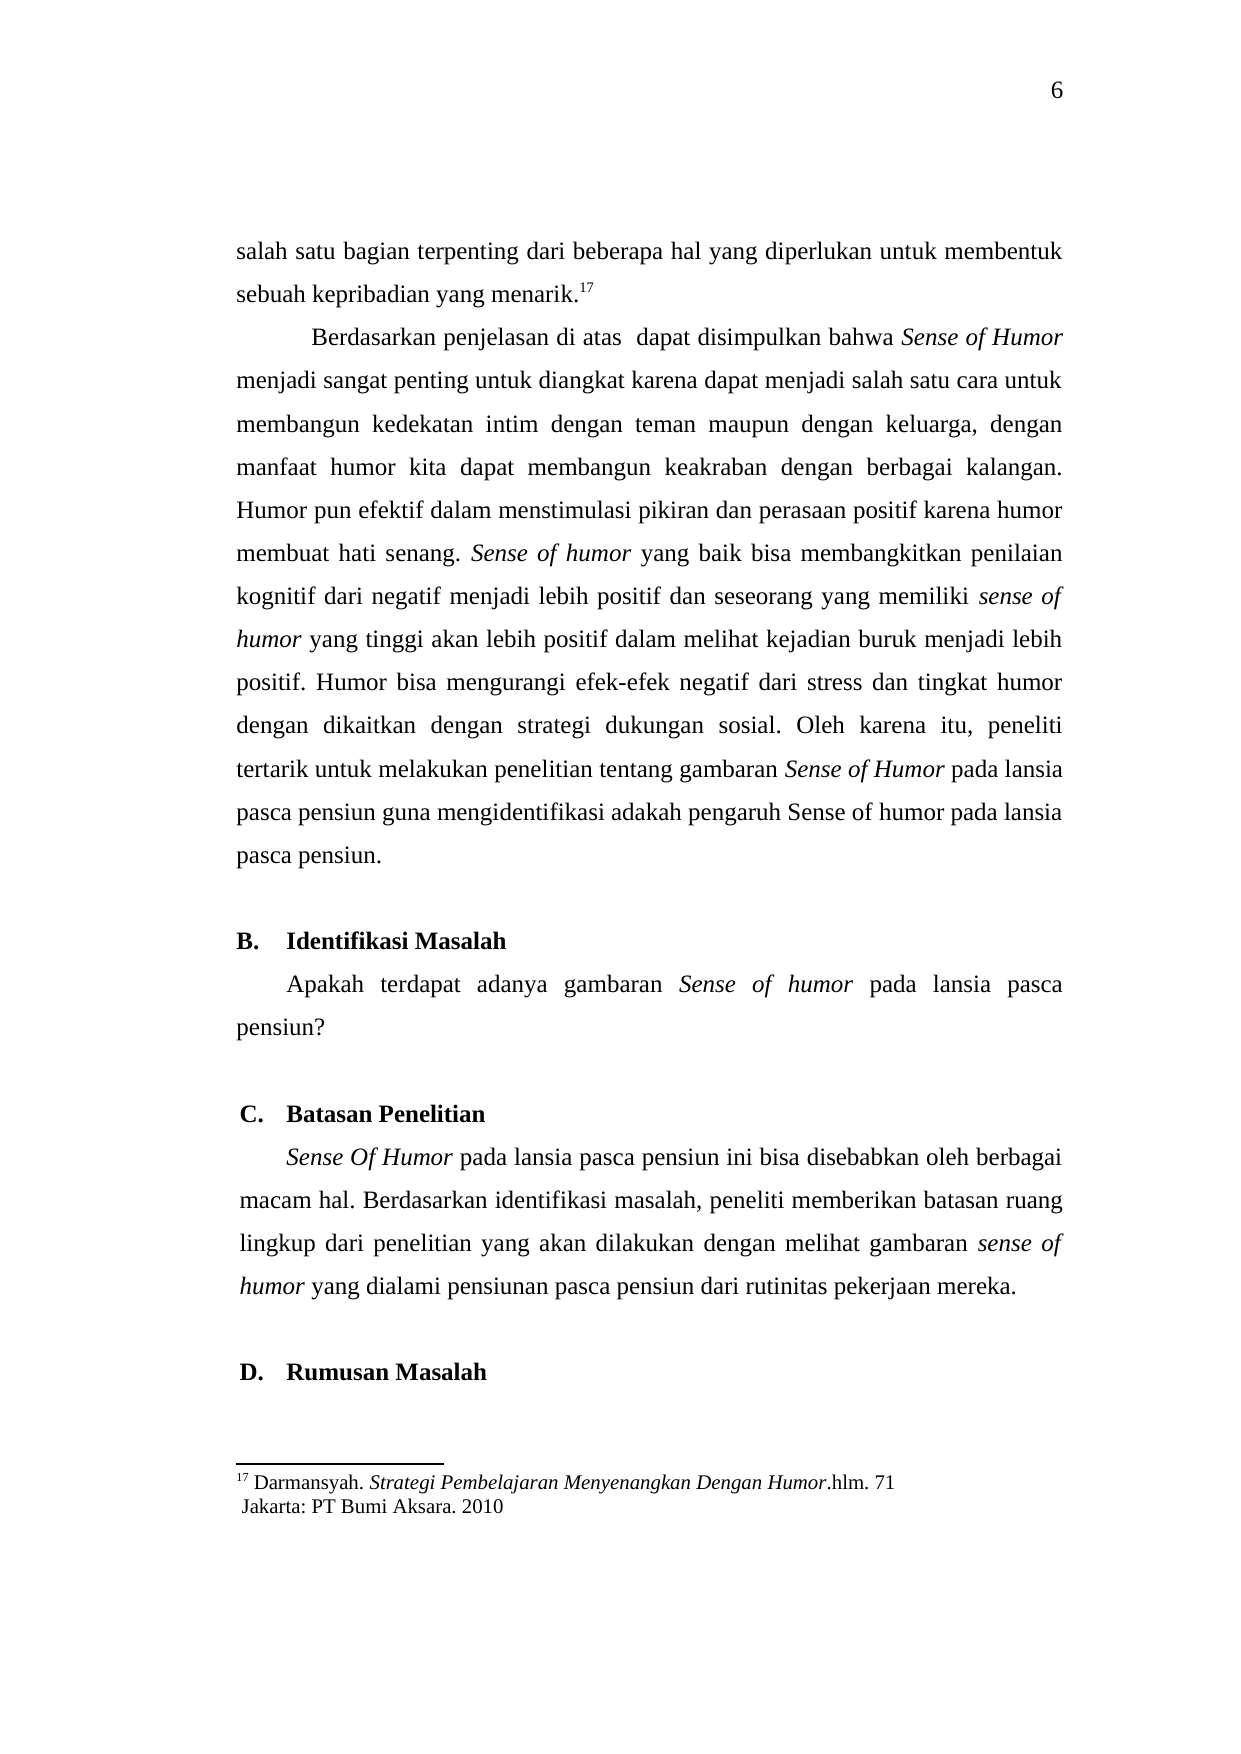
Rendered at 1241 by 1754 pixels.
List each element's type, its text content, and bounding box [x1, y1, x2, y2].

list Identifikasi Masalah [236, 926, 1063, 955]
text Sense Of Humor pada lansia pasca pensiun ini bisa disebabkan oleh berbagai macam hal. Berdasarkan identifikasi masalah, peneliti memberikan batasan ruang lingkup dari penelitian yang akan dilakukan dengan melihat gambaran sense of humor yang dialami pensiunan pasca pensiun dari rutinitas pekerjaan mereka. [239, 1142, 1063, 1300]
list Rumusan Masalah [239, 1357, 1063, 1386]
text Apakah terdapat adanya gambaran Sense of humor pada lansia pasca pensiun? [236, 969, 1063, 1041]
list Berdasarkan penjelasan di atas dapat disimpulkan bahwa Sense of Humor menjadi sangat penting untuk diangkat karena dapat menjadi salah satu cara untuk membangun kedekatan intim dengan teman maupun dengan keluarga, dengan manfaat humor kita dapat membangun keakraban dengan berbagai kalangan. Humor pun efektif dalam menstimulasi pikiran dan perasaan positif karena humor membuat hati senang. Sense of humor yang baik bisa membangkitkan penilaian kognitif dari negatif menjadi lebih positif dan seseorang yang memiliki sense of humor yang tinggi akan lebih positif dalam melihat kejadian buruk menjadi lebih positif. Humor bisa mengurangi efek-efek negatif dari stress dan tingkat humor dengan dikaitkan dengan strategi dukungan sosial. Oleh karena itu, peneliti tertarik untuk melakukan penelitian tentang gambaran Sense of Humor pada lansia pasca pensiun guna mengidentifikasi adakah pengaruh Sense of humor pada lansia pasca pensiun. [236, 322, 1063, 869]
text Humor dipandang sebagai cara yang aman untuk mengeksplorasi guna proses pengembangan konsep diri. Humor dibagi menjadi dua jenis yaitu adaptif hunir adalah humor yang bersifat positif sedangkan humor maladaptif adalah humor yang bersifat negatif. Humor dapat digunakan sebagai alat untuk menyelesaikan masalah krisis identintas yang diungkapkan oleh Erikson. Sejauh ini humor merupakan cara yang aman untuk berurusan dengan emosi negatif seperti rasa takut atau malu. Humor sendiri memiliki definisi yaitu komunikasi yang dilakukan melalui gambar lucu atau cerita singkat yang memiliki unsur kelucuan yang mampu menggelitik rasa ketawa seseorang. Respon penerima humor yaitu tersenyum atau tertawa. Bagi individu yang dapat merasakan, mengamati, menciptakan, dan mengungkapkan humor dinamakan sense of humor. Bagi individu yang memiliki sense of humor yang tinggi merupakan salah satu bagian terpenting dari beberapa hal yang diperlukan untuk membentuk sebuah kepribadian yang menarik. [236, 236, 1063, 308]
list Batasan Penelitian [239, 1099, 1063, 1127]
